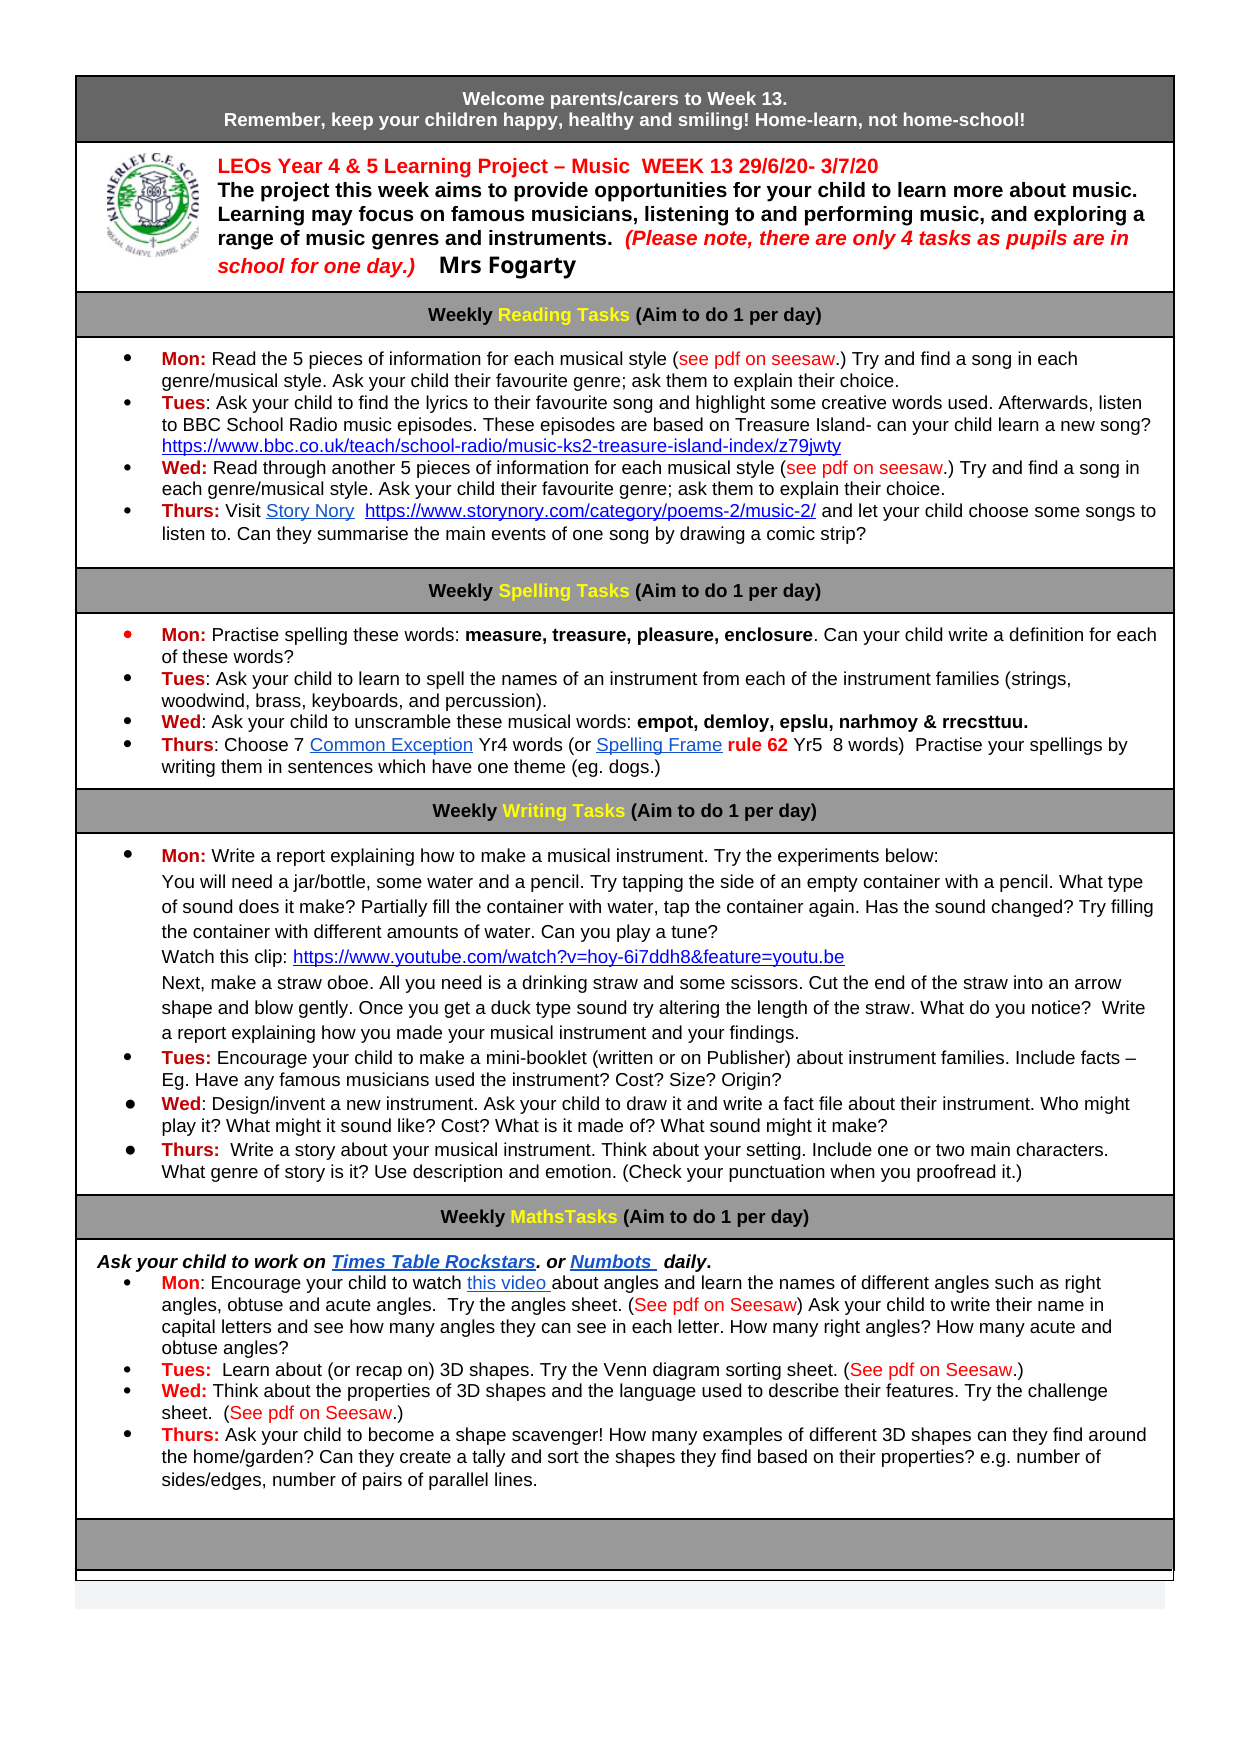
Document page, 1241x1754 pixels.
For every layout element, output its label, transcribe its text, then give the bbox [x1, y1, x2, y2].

table_cell Weekly Reading Tasks (Aim to do 1 per day) [77, 293, 1173, 336]
table_cell Mon: Practise spelling these words: ​measure, treasure, pleasure, enclosure​. Can your child write a definition for each of these words? Tues: ​Ask your child to learn to spell the names of an instrument from each of the instrument families (​strings, woodwind, brass, keyboards, and percussion). Wed: ​Ask your child to unscramble these musical words: ​empot, demloy, epslu, narhmoy & rrecsttuu. Thurs: Choose 7 Common Exceptio​n​ Yr4 words (or Spelling Frame rule 62 Yr5 8 words) Practise your spellings by writing them in sentences which have one theme (eg. dogs.) [77, 614, 1173, 787]
picture [104, 153, 198, 254]
table_cell [77, 1520, 1173, 1569]
table_cell Mon: Read the 5 pieces of information for each musical style (see pdf on seesaw.) Try and find a song in each genre/musical style. Ask your child their favourite genre; ask them to explain their choice. Tues: ​Ask your child to find the lyrics to their favourite song and highlight some creative words used. Afterwards, listen to BBC School Radio music episodes. These episodes are based on Treasure Island- can your child learn a new song? https://www.bbc.co.uk/teach/school-radio/music-ks2-treasure-island-index/z79jwty Wed: Read through another 5 pieces of information for each musical style (see pdf on seesaw.) Try and find a song in each genre/musical style. Ask your child their favourite genre; ask them to explain their choice. Thurs: Visit​ ​Story Nory​ https://www.storynory.com/category/poems-2/music-2/ and let your child choose some songs to listen to. Can they summarise the main events of one song by drawing a comic strip? [77, 338, 1173, 567]
table_cell Weekly Writing Tasks (Aim to do 1 per day) [77, 790, 1173, 832]
table_cell Weekly MathsTasks (Aim to do 1 per day) [77, 1196, 1173, 1238]
table_cell Weekly Spelling Tasks (Aim to do 1 per day) [77, 569, 1173, 612]
table_cell Mon: Write a report explaining how to make a musical instrument. Try the experiments below: You will need a jar/bottle, some water and a pencil. Try tapping the side of an empty container with a pencil. What type of sound does it make? Partially fill the container with water, tap the container again. Has the sound changed? Try filling the container with different amounts of water. Can you play a tune? Watch this clip: https://www.youtube.com/watch?v=hoy-6i7ddh8&feature=youtu.be Next, make a straw oboe. All you need is a drinking straw and some scissors. Cut the end of the straw into an arrow shape and blow gently. Once you get a duck type sound try altering the length of the straw. What do you notice? Write a report explaining how you made your musical instrument and your findings. Tues: Encourage your child to make a mini-booklet (written or on Publisher) about instrument families. Include facts – Eg. Have any famous musicians used the instrument? Cost? Size? Origin? Wed: Design/invent a new instrument. Ask your child to draw it and write a fact file about their​ instrument. Who might play it? What might it sound like? Cost? What is it made of? What sound might it make? Thurs: ​ Write a story about your musical instrument. Think about your setting. Include one or two main characters. What genre of story is it? Use description and emotion. (Check your punctuation when you proofread it.) [77, 834, 1173, 1194]
table_cell [77, 1569, 1173, 1579]
table_cell LEOs Year 4 & 5 Learning Project – Music WEEK 13 29/6/20- 3/7/20 The project this week aims to provide opportunities for your child to learn more about music. Learning may focus on famous musicians, listening to and performing music, and exploring a range of music genres and instruments. (Please note, there are only 4 tasks as pupils are in school for one day.) Mrs Fogarty [77, 143, 1173, 291]
table_cell Ask your child to work on Times Table Rockstars. or Numbots daily. Mon: Encourage your child to watch ​this video ​about angles and learn the names of different angles such as right angles, obtuse and acute angles. Try the angles sheet. (See pdf on Seesaw) Ask your child to write their name in capital letters and see how​ many angles they can see in each letter. How many right angles? How many acute and obtuse angles? Tues: ​ Learn about (or recap on) 3D shapes. Try the Venn diagram sorting sheet. (See pdf on Seesaw.) Wed: Think about the properties of 3D shapes and the language used to describe their features. Try the challenge sheet. (See pdf on Seesaw.) Thurs: Ask your child to become a shape scavenger! How many examples of​ different 3D shapes can they find around the home/garden? Can they create a tally and sort the shapes they find based on their properties? e.g. number of sides/edges, number of pairs of parallel lines. [77, 1240, 1173, 1518]
table_header Welcome parents/carers to Week 13. Remember, keep your children happy, healthy and smiling! Home-learn, not home-school! [77, 77, 1173, 141]
